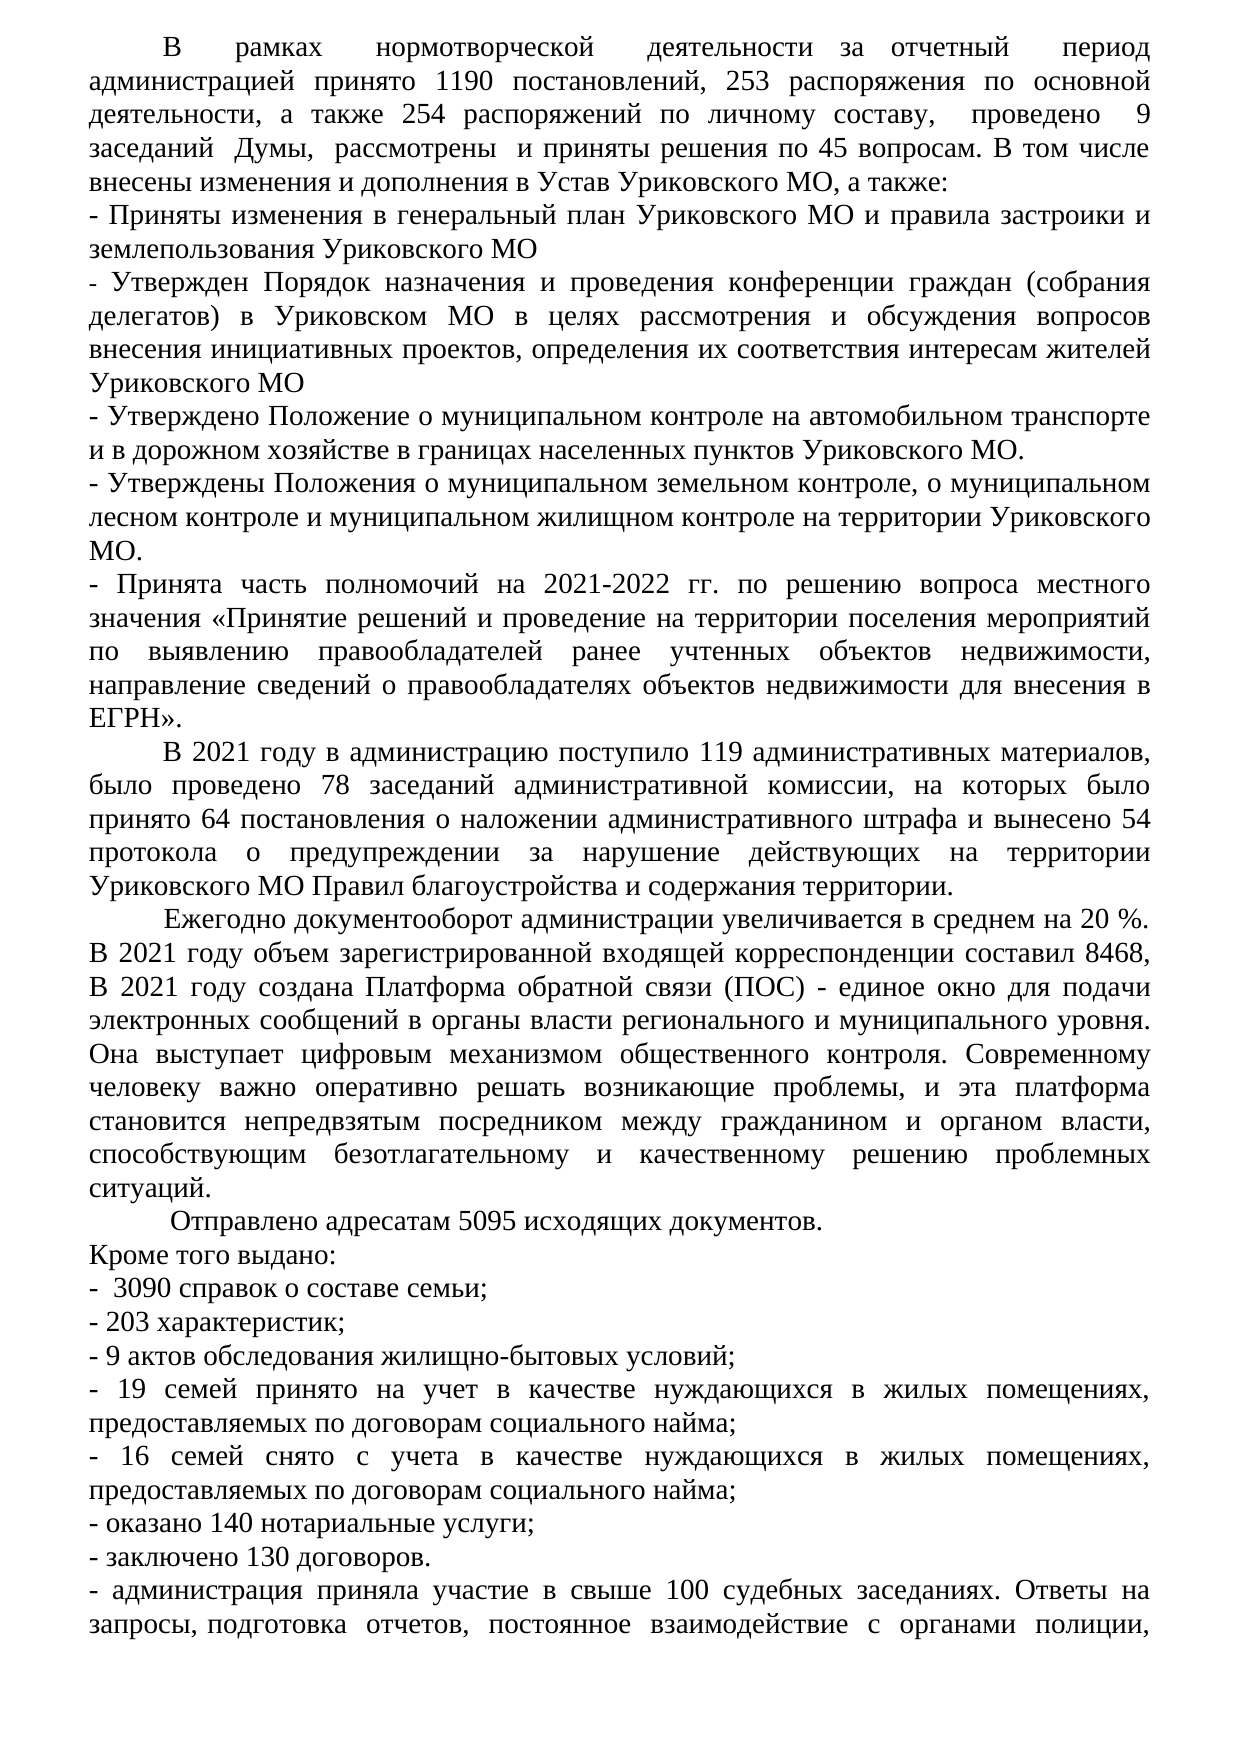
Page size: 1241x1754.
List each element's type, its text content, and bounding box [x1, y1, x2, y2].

text - Приняты изменения в генеральный план Уриковского МО и правила застроики и землепользования Уриковского МО [89, 197, 1152, 264]
text - Утверждены Положения о муниципальном земельном контроле, о муниципальном лесном контроле и муниципальном жилищном контроле на территории Уриковского МО. [89, 466, 1152, 566]
text Кроме того выдано: [89, 1237, 1152, 1271]
text - Принята часть полномочий на 2021-2022 гг. по решению вопроса местного значения «Принятие решений и проведение на территории поселения мероприятий по выявлению правообладателей ранее учтенных объектов недвижимости, направление сведений о правообладателях объектов недвижимости для внесения в ЕГРН». [89, 566, 1152, 734]
text - 203 характеристик; [89, 1304, 1152, 1338]
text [89, 1572, 1152, 1639]
text - 16 семей снято с учета в качестве нуждающихся в жилых помещениях, предоставляемых по договорам социального найма; [89, 1438, 1152, 1505]
text - оказано 140 нотариальные услуги; [89, 1505, 1152, 1539]
text - 19 семей принято на учет в качестве нуждающихся в жилых помещениях, предоставляемых по договорам социального найма; [89, 1371, 1152, 1438]
text Ежегодно документооборот администрации увеличивается в среднем на 20 %. В 2021 году объем зарегистрированной входящей корреспонденции составил 8468, В 2021 году создана Платформа обратной связи (ПОС) - единое окно для подачи электронных сообщений в органы власти регионального и муниципального уровня. Она выступает цифровым механизмом общественного контроля. Современному человеку важно оперативно решать возникающие проблемы, и эта платформа становится непредвзятым посредником между гражданином и органом власти, способствующим безотлагательному и качественному решению проблемных ситуаций. [89, 902, 1152, 1203]
text В 2021 году в администрацию поступило 119 административных материалов, было проведено 78 заседаний административной комиссии, на которых было принято 64 постановления о наложении административного штрафа и вынесено 54 протокола о предупреждении за нарушение действующих на территории Уриковского МО Правил благоустройства и содержания территории. [89, 734, 1152, 902]
text Отправлено адресатам 5095 исходящих документов. [89, 1203, 1152, 1237]
text - 9 актов обследования жилищно-бытовых условий; [89, 1338, 1152, 1371]
text В рамках нормотворческой деятельности за отчетный период администрацией принято 1190 постановлений, 253 распоряжения по основной деятельности, а также 254 распоряжений по личному составу, проведено 9 заседаний Думы, рассмотрены и приняты решения по 45 вопросам. В том числе внесены изменения и дополнения в Устав Уриковского МО, а также: [89, 29, 1152, 197]
text - 3090 справок о составе семьи; [89, 1271, 1152, 1304]
text - Утвержден Порядок назначения и проведения конференции граждан (собрания делегатов) в Уриковском МО в целях рассмотрения и обсуждения вопросов внесения инициативных проектов, определения их соответствия интересам жителей Уриковского МО [89, 264, 1152, 398]
text - Утверждено Положение о муниципальном контроле на автомобильном транспорте и в дорожном хозяйстве в границах населенных пунктов Уриковского МО. [89, 398, 1152, 466]
text - заключено 130 договоров. [89, 1539, 1152, 1572]
